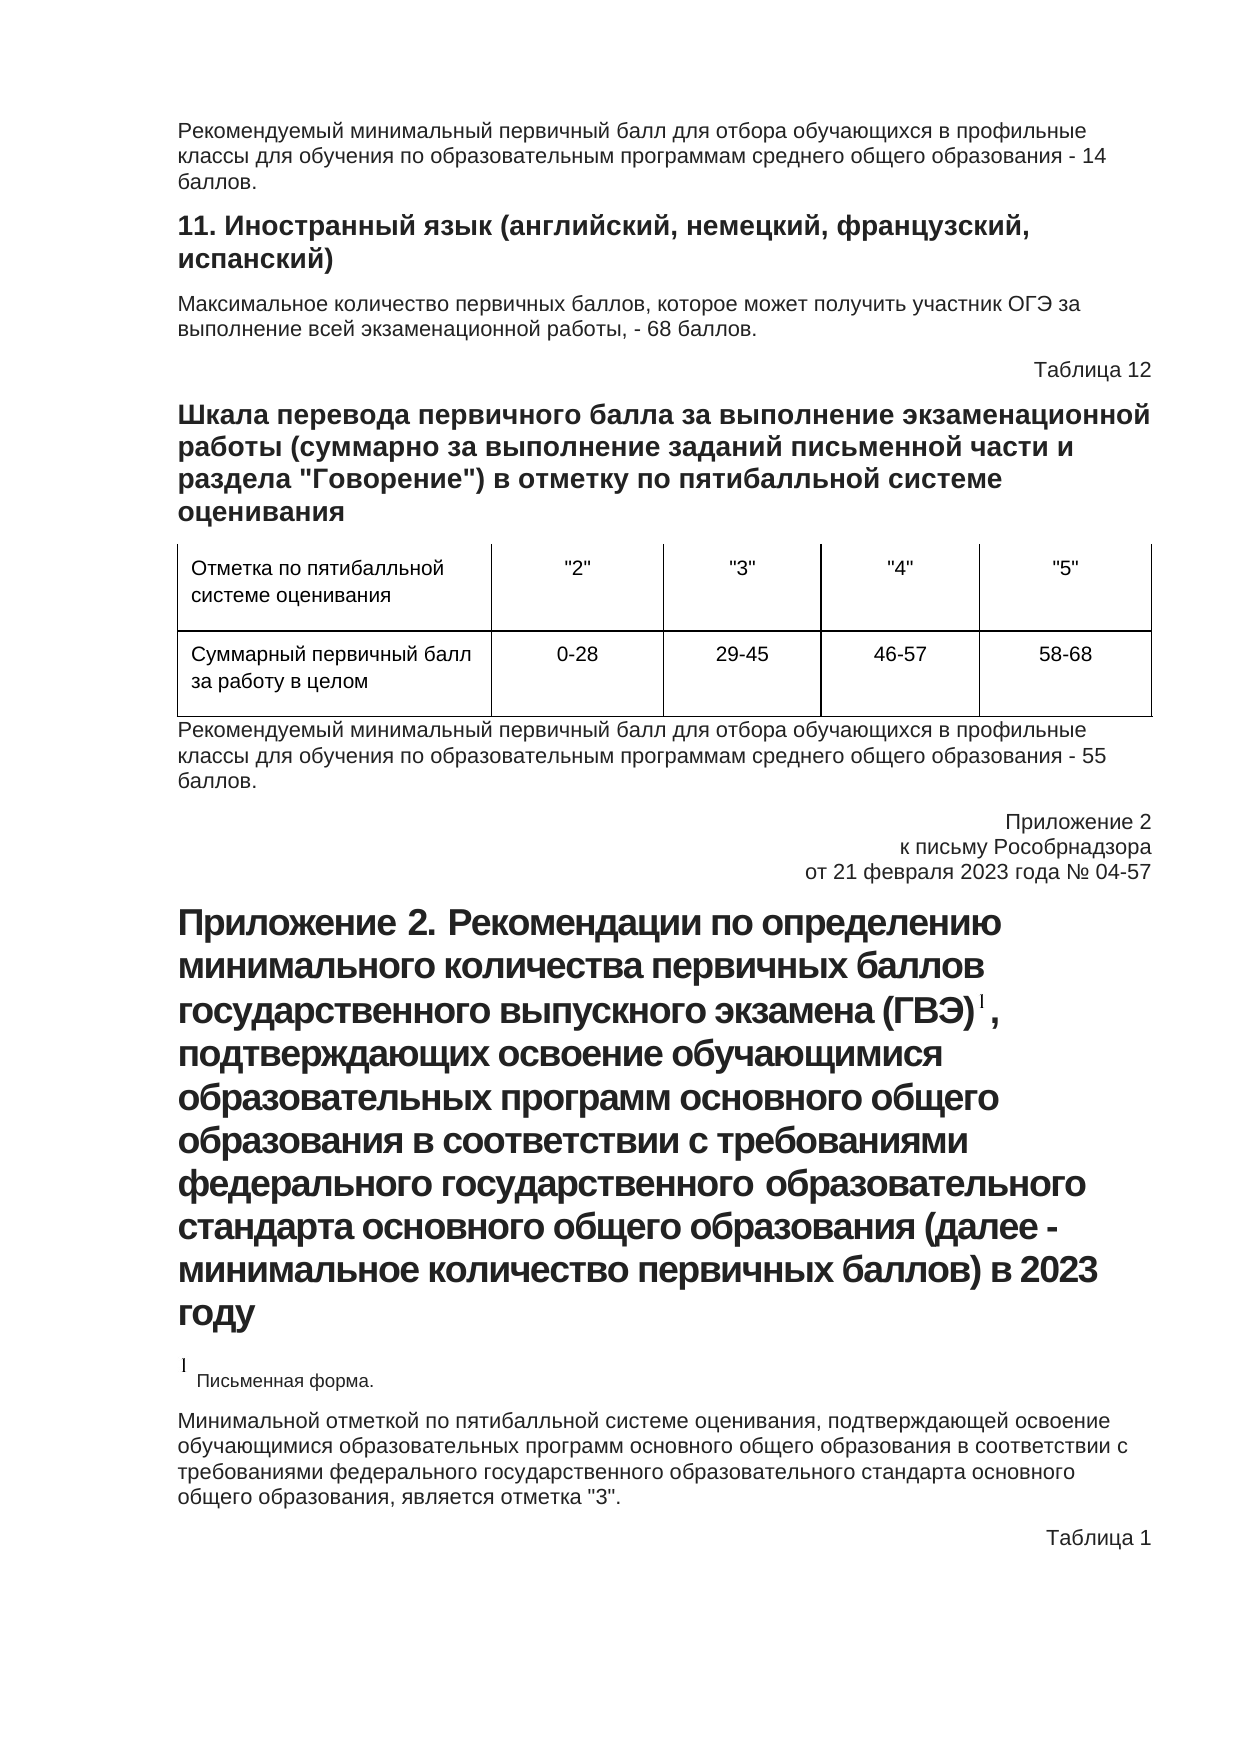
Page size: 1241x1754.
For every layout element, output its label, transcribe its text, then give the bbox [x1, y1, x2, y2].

text Приложение 2 к письму Рособрнадзора от 21 февраля 2023 года № 04-57 [177, 809, 1152, 884]
table_cell 58-68 [980, 632, 1151, 716]
text Максимальное количество первичных баллов, которое может получить участник ОГЭ за выполнение всей экзаменационной работы, - 68 баллов. [177, 291, 1152, 341]
text Таблица 1 [177, 1525, 1152, 1550]
table_cell 29-45 [664, 632, 820, 716]
text Рекомендуемый минимальный первичный балл для отбора обучающихся в профильные классы для обучения по образовательным программам среднего общего образования - 14 баллов. [177, 118, 1152, 194]
text Минимальной отметкой по пятибалльной системе оценивания, подтверждающей освоение обучающимися образовательных программ основного общего образования в соответствии с требованиями федерального государственного образовательного стандарта основного общего образования, является отметка "3". [177, 1408, 1152, 1509]
text Таблица 12 [177, 357, 1152, 382]
table_cell Отметка по пятибалльной системе оценивания [178, 544, 491, 630]
table_cell "4" [822, 544, 979, 630]
picture [177, 1350, 192, 1388]
text Рекомендуемый минимальный первичный балл для отбора обучающихся в профильные классы для обучения по образовательным программам среднего общего образования - 55 баллов. [177, 717, 1152, 793]
picture [975, 986, 990, 1024]
text Шкала перевода первичного балла за выполнение экзаменационной работы (суммарно за выполнение заданий письменной части и раздела "Говорение") в отметку по пятибалльной системе оценивания [177, 398, 1152, 527]
text Приложение 2. Рекомендации по определению минимального количества первичных баллов государственного выпускного экзамена (ГВЭ), подтверждающих освоение обучающимися образовательных программ основного общего образования в соответствии с требованиями федерального государственного образовательного стандарта основного общего образования (далее - минимальное количество первичных баллов) в 2023 году [177, 900, 1152, 1333]
table_cell "3" [664, 544, 820, 630]
table_cell "5" [980, 544, 1151, 630]
table_cell 46-57 [822, 632, 979, 716]
text Письменная форма. [177, 1350, 1152, 1392]
text 11. Иностранный язык (английский, немецкий, французский, испанский) [177, 209, 1152, 274]
table_cell 0-28 [492, 632, 663, 716]
table_cell "2" [492, 544, 663, 630]
table_cell Суммарный первичный балл за работу в целом [178, 632, 491, 716]
